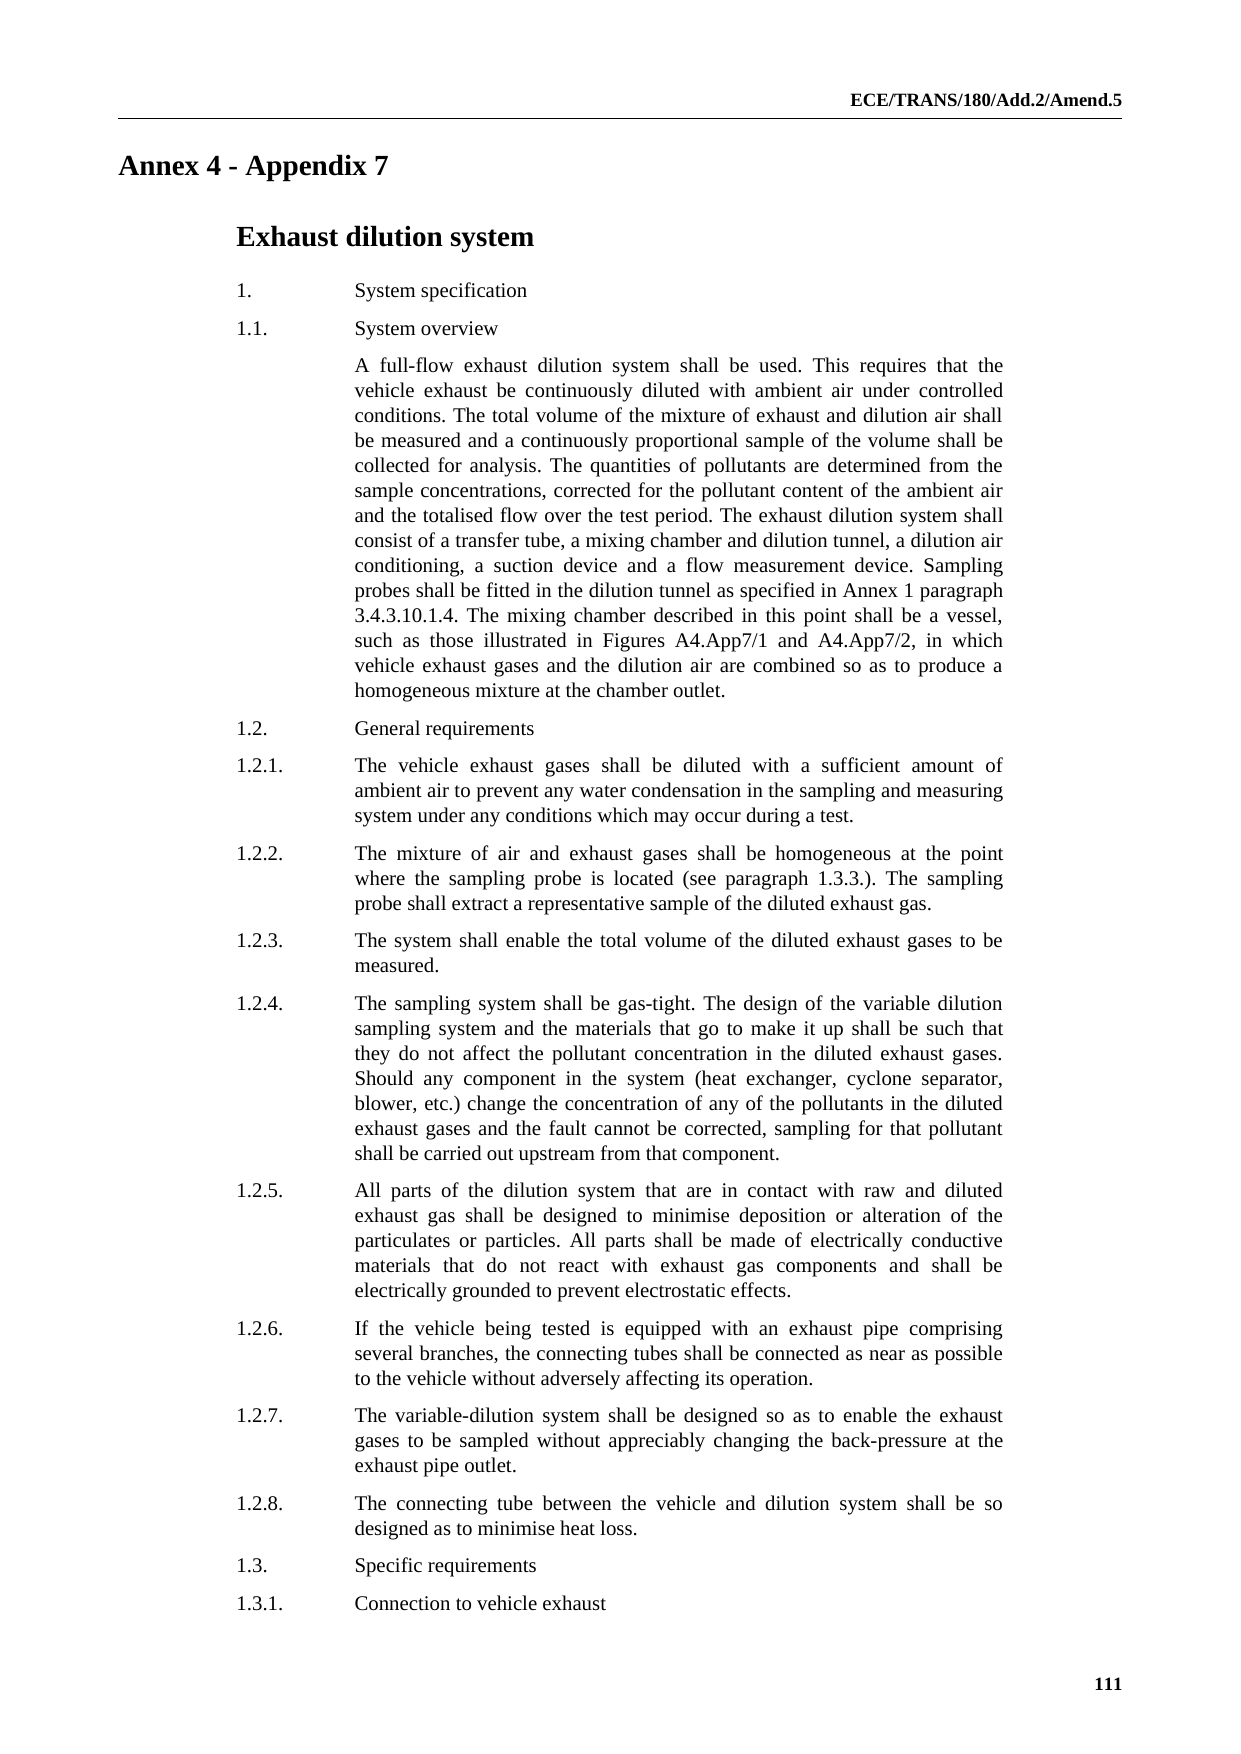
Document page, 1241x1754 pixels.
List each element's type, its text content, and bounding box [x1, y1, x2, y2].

text 1.2.5. All parts of the dilution system that are in contact with raw and diluted exhaust gas shall be designed to minimise deposition or alteration of the particulates or particles. All parts shall be made of electrically conductive materials that do not react with exhaust gas components and shall be electrically grounded to prevent electrostatic effects. [236, 1177, 1004, 1302]
text 1.2.3. The system shall enable the total volume of the diluted exhaust gases to be measured. [236, 927, 1004, 977]
text 1.1. System overview [236, 315, 1004, 340]
text 1. System specification [236, 277, 1004, 302]
text 1.2.7. The variable-dilution system shall be designed so as to enable the exhaust gases to be sampled without appreciably changing the back-pressure at the exhaust pipe outlet. [236, 1402, 1004, 1477]
text 1.3.1. Connection to vehicle exhaust [236, 1590, 1004, 1615]
text Exhaust dilution system [236, 219, 1004, 252]
text 1.2.1. The vehicle exhaust gases shall be diluted with a sufficient amount of ambient air to prevent any water condensation in the sampling and measuring system under any conditions which may occur during a test. [236, 752, 1004, 827]
text A full-flow exhaust dilution system shall be used. This requires that the vehicle exhaust be continuously diluted with ambient air under controlled conditions. The total volume of the mixture of exhaust and dilution air shall be measured and a continuously proportional sample of the volume shall be collected for analysis. The quantities of pollutants are determined from the sample concentrations, corrected for the pollutant content of the ambient air and the totalised flow over the test period. The exhaust dilution system shall consist of a transfer tube, a mixing chamber and dilution tunnel, a dilution air conditioning, a suction device and a flow measurement device. Sampling probes shall be fitted in the dilution tunnel as specified in Annex 1 paragraph 3.4.3.10.1.4. The mixing chamber described in this point shall be a vessel, such as those illustrated in Figures A4.App7/1 and A4.App7/2, in which vehicle exhaust gases and the dilution air are combined so as to produce a homogeneous mixture at the chamber outlet. [354, 352, 1004, 702]
text 1.2.6. If the vehicle being tested is equipped with an exhaust pipe comprising several branches, the connecting tubes shall be connected as near as possible to the vehicle without adversely affecting its operation. [236, 1315, 1004, 1390]
text Annex 4 - Appendix 7 [118, 148, 1004, 181]
text 1.3. Specific requirements [236, 1552, 1004, 1577]
text 1.2. General requirements [236, 715, 1004, 740]
text 1.2.8. The connecting tube between the vehicle and dilution system shall be so designed as to minimise heat loss. [236, 1490, 1004, 1540]
text 1.2.4. The sampling system shall be gas-tight. The design of the variable dilution sampling system and the materials that go to make it up shall be such that they do not affect the pollutant concentration in the diluted exhaust gases. Should any component in the system (heat exchanger, cyclone separator, blower, etc.) change the concentration of any of the pollutants in the diluted exhaust gases and the fault cannot be corrected, sampling for that pollutant shall be carried out upstream from that component. [236, 990, 1004, 1165]
text 1.2.2. The mixture of air and exhaust gases shall be homogeneous at the point where the sampling probe is located (see paragraph 1.3.3.). The sampling probe shall extract a representative sample of the diluted exhaust gas. [236, 840, 1004, 915]
